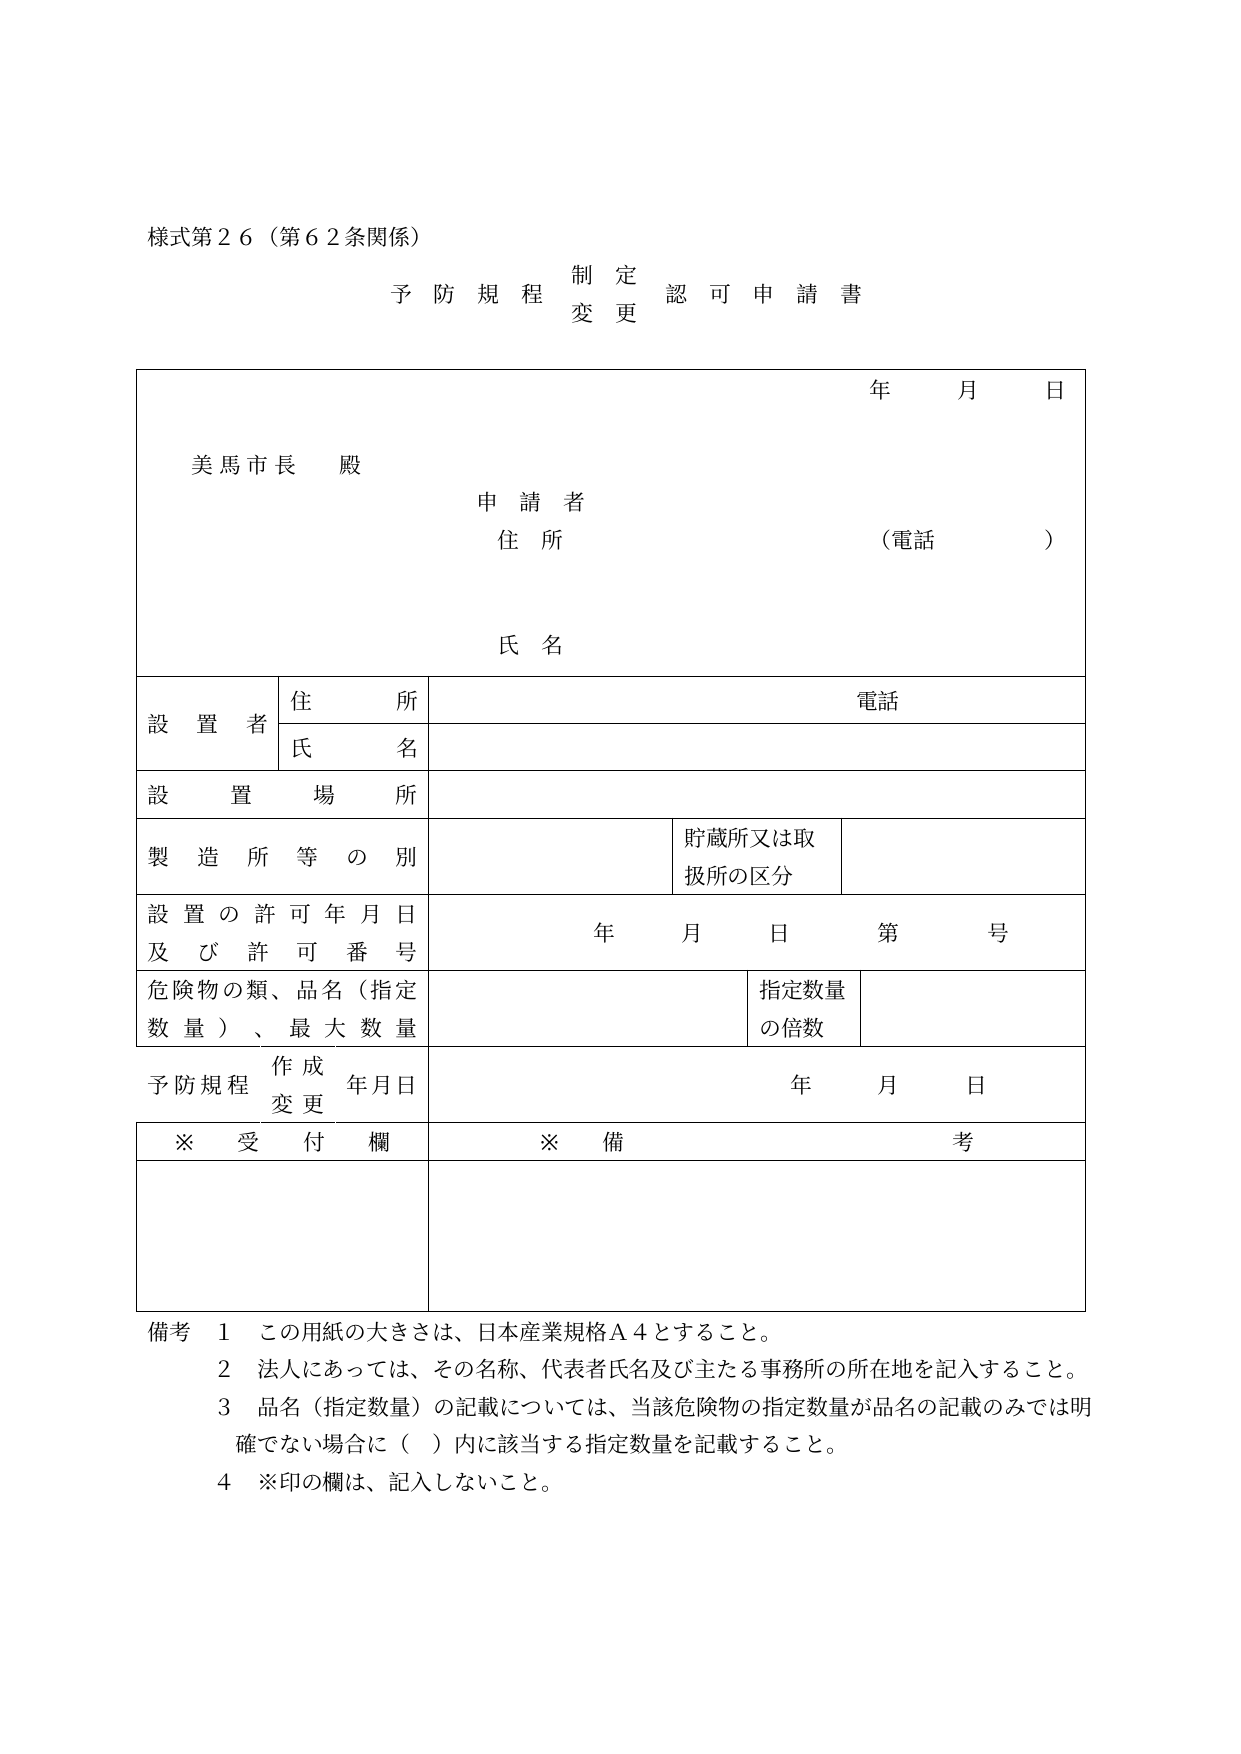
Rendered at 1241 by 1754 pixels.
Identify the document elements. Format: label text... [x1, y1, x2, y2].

table_cell 設置場所 [137, 771, 428, 817]
text 備考 １ この用紙の大きさは、日本産業規格Ａ４とすること。 [148, 1312, 1092, 1350]
text 様式第２６（第６２条関係） [148, 217, 1092, 254]
table_cell 電話 [429, 677, 1085, 723]
table_cell [429, 819, 672, 893]
table_cell [861, 971, 1085, 1046]
table_cell 危険物の類、品名（指定 数量）、最大数量 [137, 971, 428, 1046]
table_cell 指定数量の倍数 [748, 971, 860, 1046]
text ２ 法人にあっては、その名称、代表者氏名及び主たる事務所の所在地を記入すること。 [148, 1350, 1092, 1387]
text ３ 品名（指定数量）の記載については、当該危険物の指定数量が品名の記載のみでは明確でない場合に（ ）内に該当する指定数量を記載すること。 [148, 1387, 1092, 1462]
table_cell 設置者 [137, 677, 278, 770]
table_cell [429, 971, 747, 1046]
table_cell 氏名 [279, 724, 428, 770]
table_cell [842, 819, 1085, 893]
table_cell 貯蔵所又は取 扱所の区分 [673, 819, 841, 893]
table_cell 製造所等の別 [137, 819, 428, 893]
table_cell 年月日 [336, 1047, 428, 1122]
table_cell 作成 変更 [261, 1047, 335, 1122]
table_header 年 月 日 美 馬 市 長 殿 申 請 者 住 所 （電話 ） 氏 名 [137, 370, 1085, 676]
table_header 制 定 変 更 [561, 255, 653, 330]
table_cell [137, 1161, 428, 1311]
text ４ ※印の欄は、記入しないこと。 [148, 1462, 1092, 1500]
table_cell 設置の許可年月日 及び許可番号 [137, 895, 428, 969]
table_cell 年 月 日 第 号 [429, 895, 1085, 969]
table_cell ※ 受 付 欄 [137, 1123, 428, 1160]
table_cell 予防規程 [136, 1047, 260, 1122]
table_cell ※ 備 考 [429, 1123, 1085, 1160]
table_cell 住所 [279, 677, 428, 723]
table_cell [429, 771, 1085, 817]
table_cell [429, 724, 1085, 770]
table_header 予 防 規 程 [373, 255, 560, 330]
table_cell [429, 1161, 1085, 1311]
table_cell 年 月 日 [429, 1047, 1085, 1122]
table_header 認 可 申 請 書 [654, 255, 878, 330]
